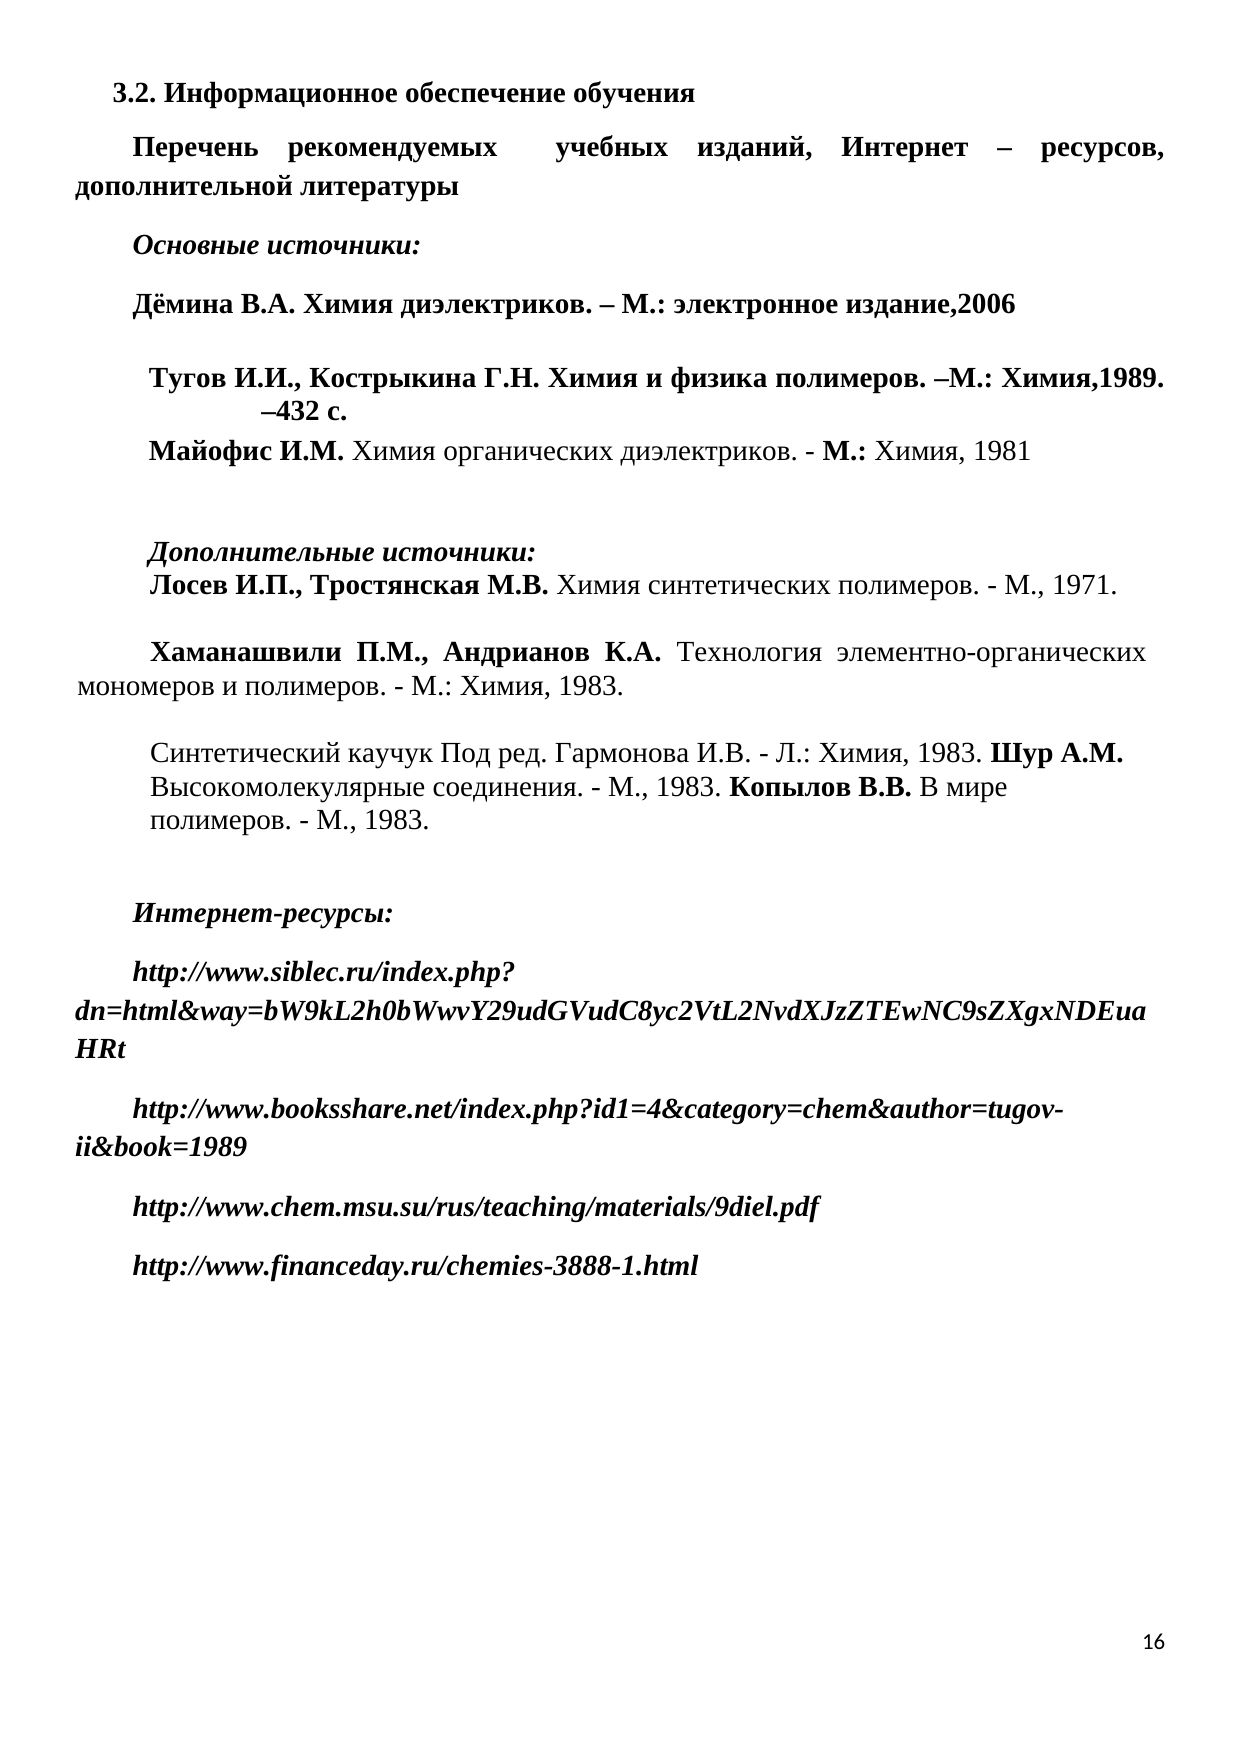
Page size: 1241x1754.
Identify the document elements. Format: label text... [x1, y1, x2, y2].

text Синтетический каучук Под ред. Гармонова И.В. - Л.: Химия, 1983. Шур A.M. Высокомолекулярные соединения. - М., 1983. Копылов В.В. В мире полимеров. - М., 1983. [150, 735, 1146, 836]
text http://www.financeday.ru/chemies-3888-1.html [75, 1248, 1165, 1282]
text Тугов И.И., Кострыкина Г.Н. Химия и физика полимеров. –М.: Химия,1989. –432 с. [149, 360, 1165, 427]
text Дополнительные источники: [77, 534, 1165, 567]
text Интернет-ресурсы: [75, 895, 1165, 929]
text Хаманашвили П.М., Андрианов К.А. Технология элементно-органических мономеров и полимеров. - М.: Химия, 1983. [77, 634, 1146, 702]
text Дёмина В.А. Химия диэлектриков. – М.: электронное издание,2006 [75, 287, 1165, 320]
text http://www.siblec.ru/index.php?dn=html&way=bW9kL2h0bWwvY29udGVudC8yc2VtL2NvdXJzZTEwNC9sZXgxNDEuaHRt [75, 954, 1165, 1065]
text Перечень рекомендуемых учебных изданий, Интернет – ресурсов, дополнительной литературы [75, 129, 1165, 201]
text http://www.chem.msu.su/rus/teaching/materials/9diel.pdf [75, 1189, 1165, 1222]
text Майофис И.М. Химия органических диэлектриков. - М.: Химия, 1981 [75, 433, 1146, 467]
text Лосев И.П., Тростянская М.В. Химия синтетических полимеров. - М., 1971. [77, 567, 1146, 601]
text Основные источники: [75, 227, 1165, 261]
text 3.2. Информационное обеспечение обучения [112, 75, 1165, 108]
text http://www.booksshare.net/index.php?id1=4&category=chem&author=tugov-ii&book=1989 [75, 1091, 1165, 1163]
